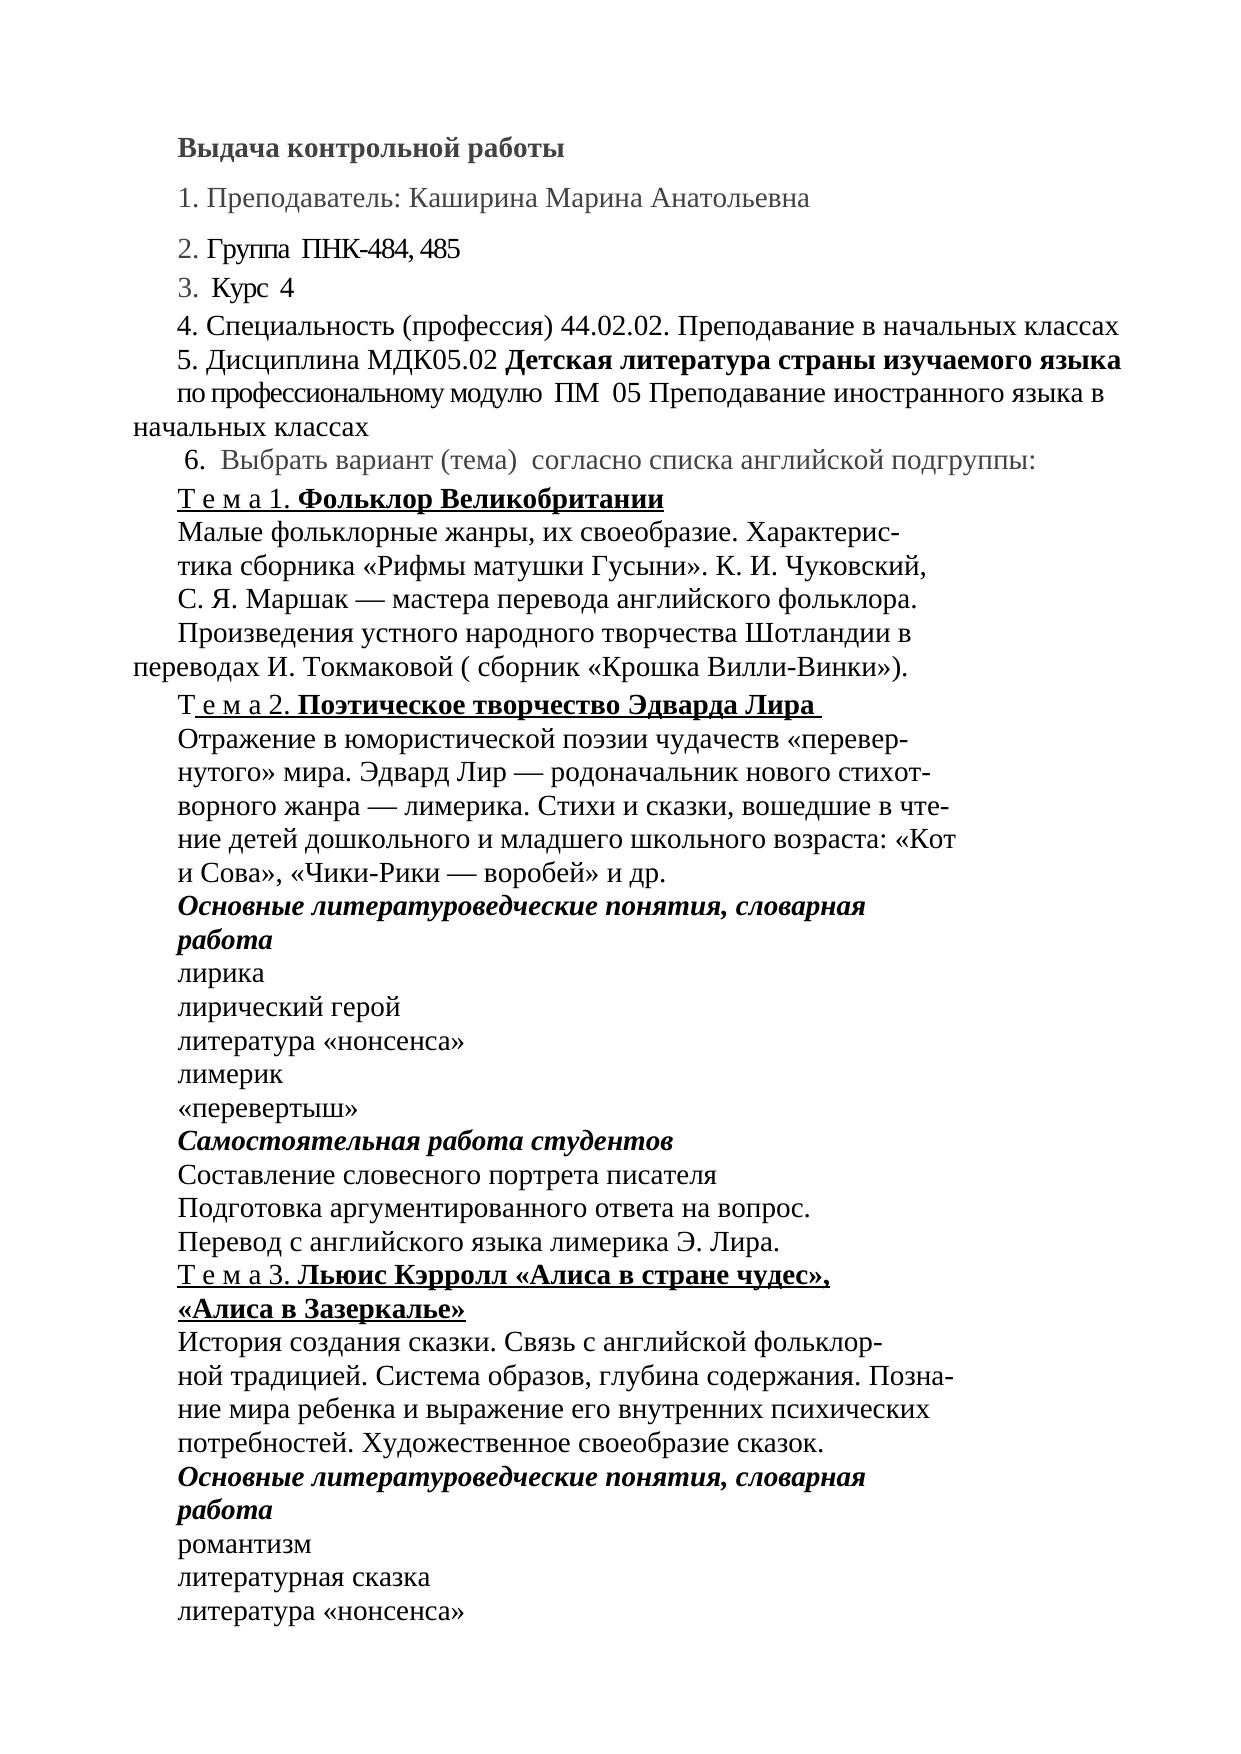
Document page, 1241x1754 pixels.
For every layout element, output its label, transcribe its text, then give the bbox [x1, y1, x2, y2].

text работа [177, 922, 1152, 956]
text литературная сказка [177, 1559, 1152, 1593]
text ворного жанра — лимерика. Стихи и сказки, вошедшие в чте- [177, 788, 1152, 821]
text лирика [177, 956, 1152, 989]
text Малые фольклорные жанры, их своеобразие. Характерис- [177, 514, 1152, 548]
text переводах И. Токмаковой ( сборник «Крошка Вилли-Винки»). [133, 649, 1152, 682]
text 3. Курс 4 [177, 270, 1152, 303]
text Т е м а 3. Льюис Кэрролл «Алиса в стране чудес», [177, 1257, 1152, 1291]
text ной традицией. Система образов, глубина содержания. Позна- [177, 1358, 1152, 1392]
text ние мира ребенка и выражение его внутренних психических [177, 1392, 1152, 1425]
text Т е м а 2. Поэтическое творчество Эдварда Лира [177, 687, 1152, 721]
text 5. Дисциплина МДК05.02 Детская литература страны изучаемого языка [133, 342, 1152, 375]
text История создания сказки. Связь с английской фольклор- [177, 1324, 1152, 1358]
text Подготовка аргументированного ответа на вопрос. [177, 1190, 1152, 1224]
text Отражение в юмористической поэзии чудачеств «перевер- [177, 721, 1152, 754]
text 2. Группа ПНК-484, 485 [177, 231, 1152, 265]
text литература «нонсенса» [177, 1593, 1152, 1626]
text литература «нонсенса» [177, 1023, 1152, 1056]
text Т е м а 1. Фольклор Великобритании [177, 481, 1152, 514]
text Перевод с английского языка лимерика Э. Лира. [177, 1224, 1152, 1257]
text работа [177, 1492, 1152, 1526]
text «Алиса в Зазеркалье» [177, 1291, 1152, 1324]
text лирический герой [177, 989, 1152, 1023]
text и Сова», «Чики-Рики — воробей» и др. [177, 855, 1152, 888]
text Основные литературоведческие понятия, словарная [177, 1459, 1152, 1492]
text нутого» мира. Эдвард Лир — родоначальник нового стихот- [177, 754, 1152, 788]
text потребностей. Художественное своеобразие сказок. [177, 1425, 1152, 1459]
text 4. Специальность (профессия) 44.02.02. Преподавание в начальных классах [133, 308, 1152, 342]
text ние детей дошкольного и младшего школьного возраста: «Кот [177, 821, 1152, 855]
text 6. Выбрать вариант (тема) согласно списка английской подгруппы: [133, 442, 1152, 476]
text Составление словесного портрета писателя [177, 1157, 1152, 1190]
text Основные литературоведческие понятия, словарная [177, 888, 1152, 922]
text по профессиональному модулю ПМ 05 Преподавание иностранного языка в начальных классах [133, 375, 1149, 442]
text С. Я. Маршак — мастера перевода английского фольклора. [177, 582, 1152, 615]
text Произведения устного народного творчества Шотландии в [177, 615, 1152, 649]
text 1. Преподаватель: Каширина Марина Анатольевна [177, 181, 1140, 214]
text тика сборника «Рифмы матушки Гусыни». К. И. Чуковский, [177, 548, 1152, 582]
text «перевертыш» [177, 1090, 1152, 1123]
text Выдача контрольной работы [177, 130, 1140, 164]
text романтизм [177, 1526, 1152, 1559]
text лимерик [177, 1056, 1152, 1090]
text Самостоятельная работа студентов [177, 1123, 1152, 1157]
